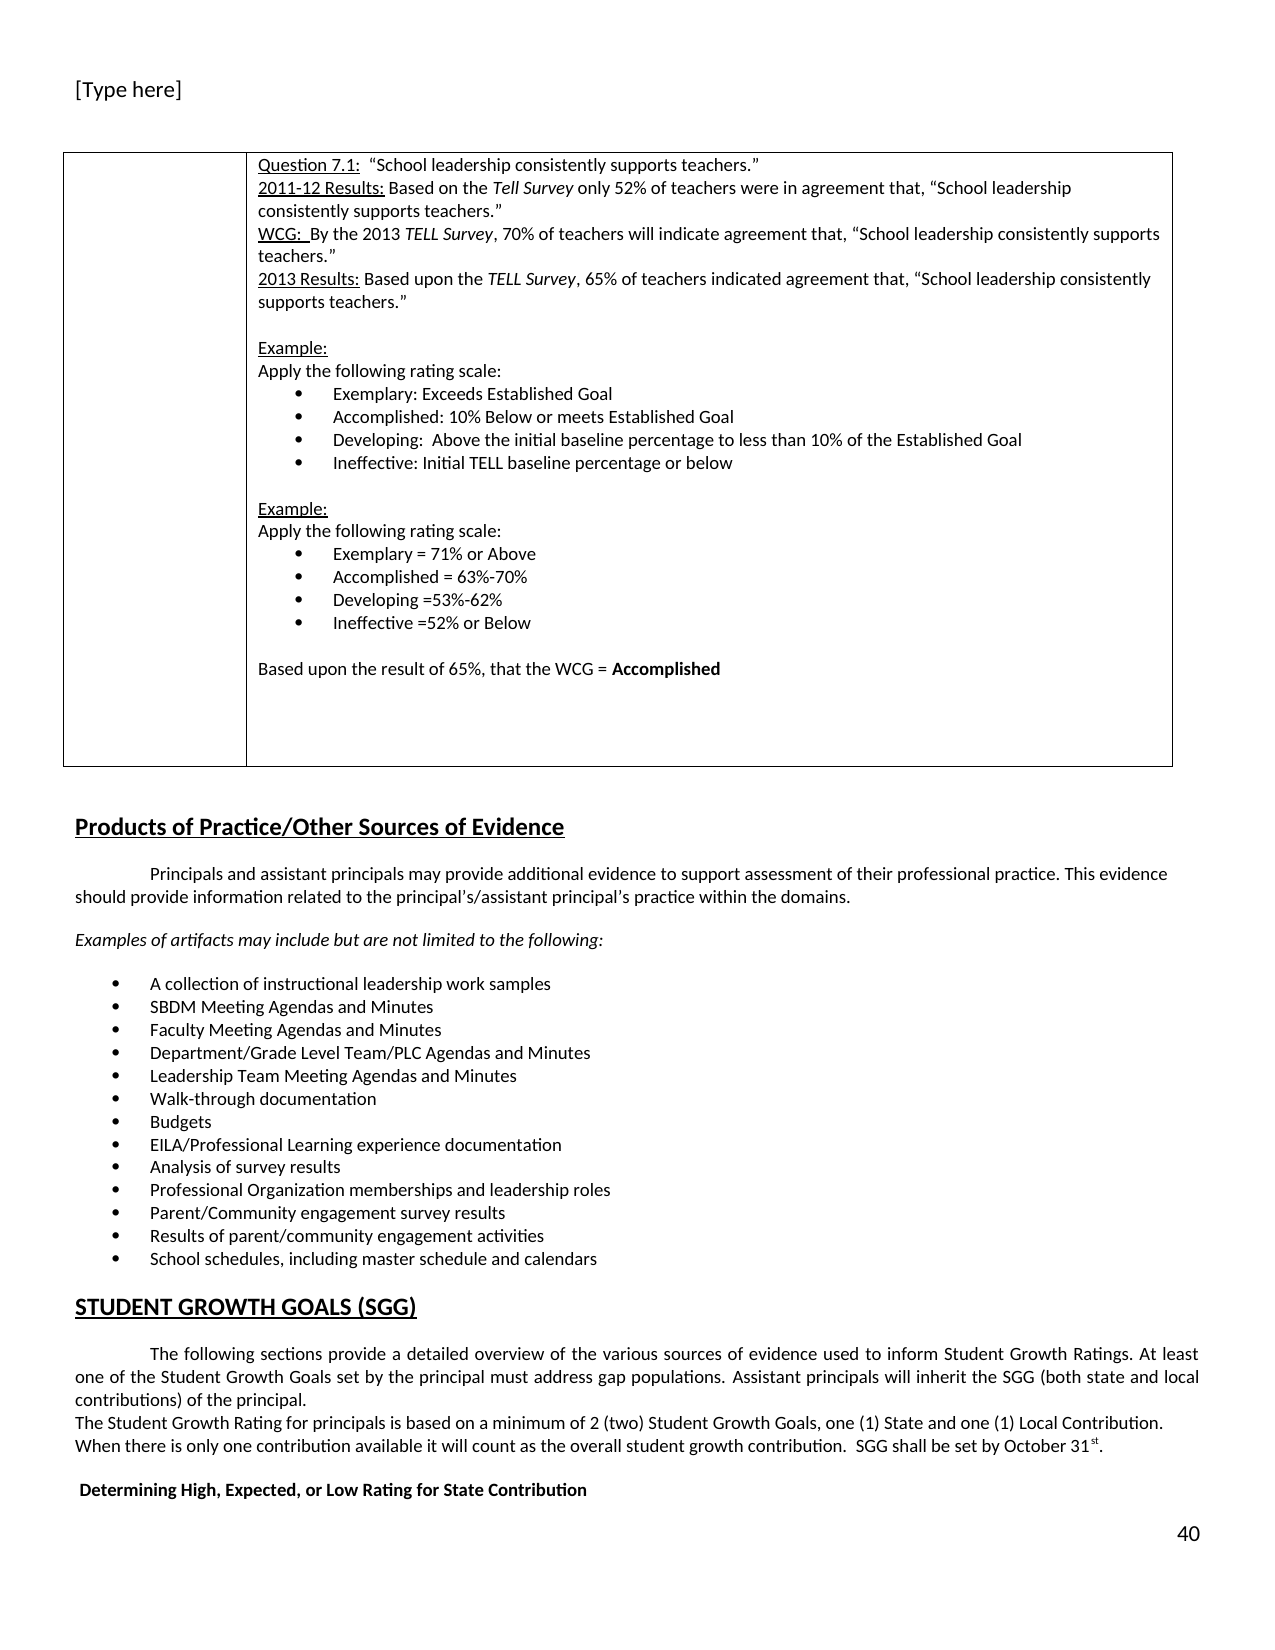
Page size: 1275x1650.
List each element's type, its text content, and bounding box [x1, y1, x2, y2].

text Examples of artifacts may include but are not limited to the following: [75, 929, 1200, 952]
text STUDENT GROWTH GOALS (SGG) [75, 1291, 1200, 1322]
table_header Question 7.1: “School leadership consistently supports teachers.” 2011-12 Results: Based on the Tell Survey only 52% of teachers were in agreement that, “School leadership consistently supports teachers.” WCG: By the 2013 TELL Survey, 70% of teachers will indicate agreement that, “School leadership consistently supports teachers.” 2013 Results: Based upon the TELL Survey, 65% of teachers indicated agreement that, “School leadership consistently supports teachers.” Example: Apply the following rating scale: Exemplary: Exceeds Established Goal Accomplished: 10% Below or meets Established Goal Developing: Above the initial baseline percentage to less than 10% of the Established Goal Ineffective: Initial TELL baseline percentage or below Example: Apply the following rating scale: Exemplary = 71% or Above Accomplished = 63%-70% Developing =53%-62% Ineffective =52% or Below Based upon the result of 65%, that the WCG = Accomplished [247, 153, 1172, 766]
list Budgets [112, 1110, 1200, 1133]
list Parent/Community engagement survey results [112, 1202, 1200, 1224]
list SBDM Meeting Agendas and Minutes [112, 995, 1200, 1018]
table_header [64, 153, 246, 766]
text Determining High, Expected, or Low Rating for State Contribution [75, 1478, 1200, 1501]
list Faculty Meeting Agendas and Minutes [112, 1018, 1200, 1041]
list A collection of instructional leadership work samples [112, 972, 1200, 995]
list Analysis of survey results [112, 1156, 1200, 1179]
text The Student Growth Rating for principals is based on a minimum of 2 (two) Student Growth Goals, one (1) State and one (1) Local Contribution. When there is only one contribution available it will count as the overall student growth contribution. SGG shall be set by October 31st. [75, 1411, 1200, 1457]
list School schedules, including master schedule and calendars [112, 1247, 1200, 1270]
list Leadership Team Meeting Agendas and Minutes [112, 1064, 1200, 1087]
list EILA/Professional Learning experience documentation [112, 1133, 1200, 1156]
list Department/Grade Level Team/PLC Agendas and Minutes [112, 1041, 1200, 1064]
list Results of parent/community engagement activities [112, 1224, 1200, 1247]
text Products of Practice/Other Sources of Evidence [75, 811, 1200, 841]
text The following sections provide a detailed overview of the various sources of evidence used to inform Student Growth Ratings. At least one of the Student Growth Goals set by the principal must address gap populations. Assistant principals will inherit the SGG (both state and local contributions) of the principal. [75, 1342, 1200, 1411]
list Professional Organization memberships and leadership roles [112, 1179, 1200, 1202]
list Walk-through documentation [112, 1087, 1200, 1110]
text Principals and assistant principals may provide additional evidence to support assessment of their professional practice. This evidence should provide information related to the principal’s/assistant principal’s practice within the domains. [75, 862, 1200, 908]
